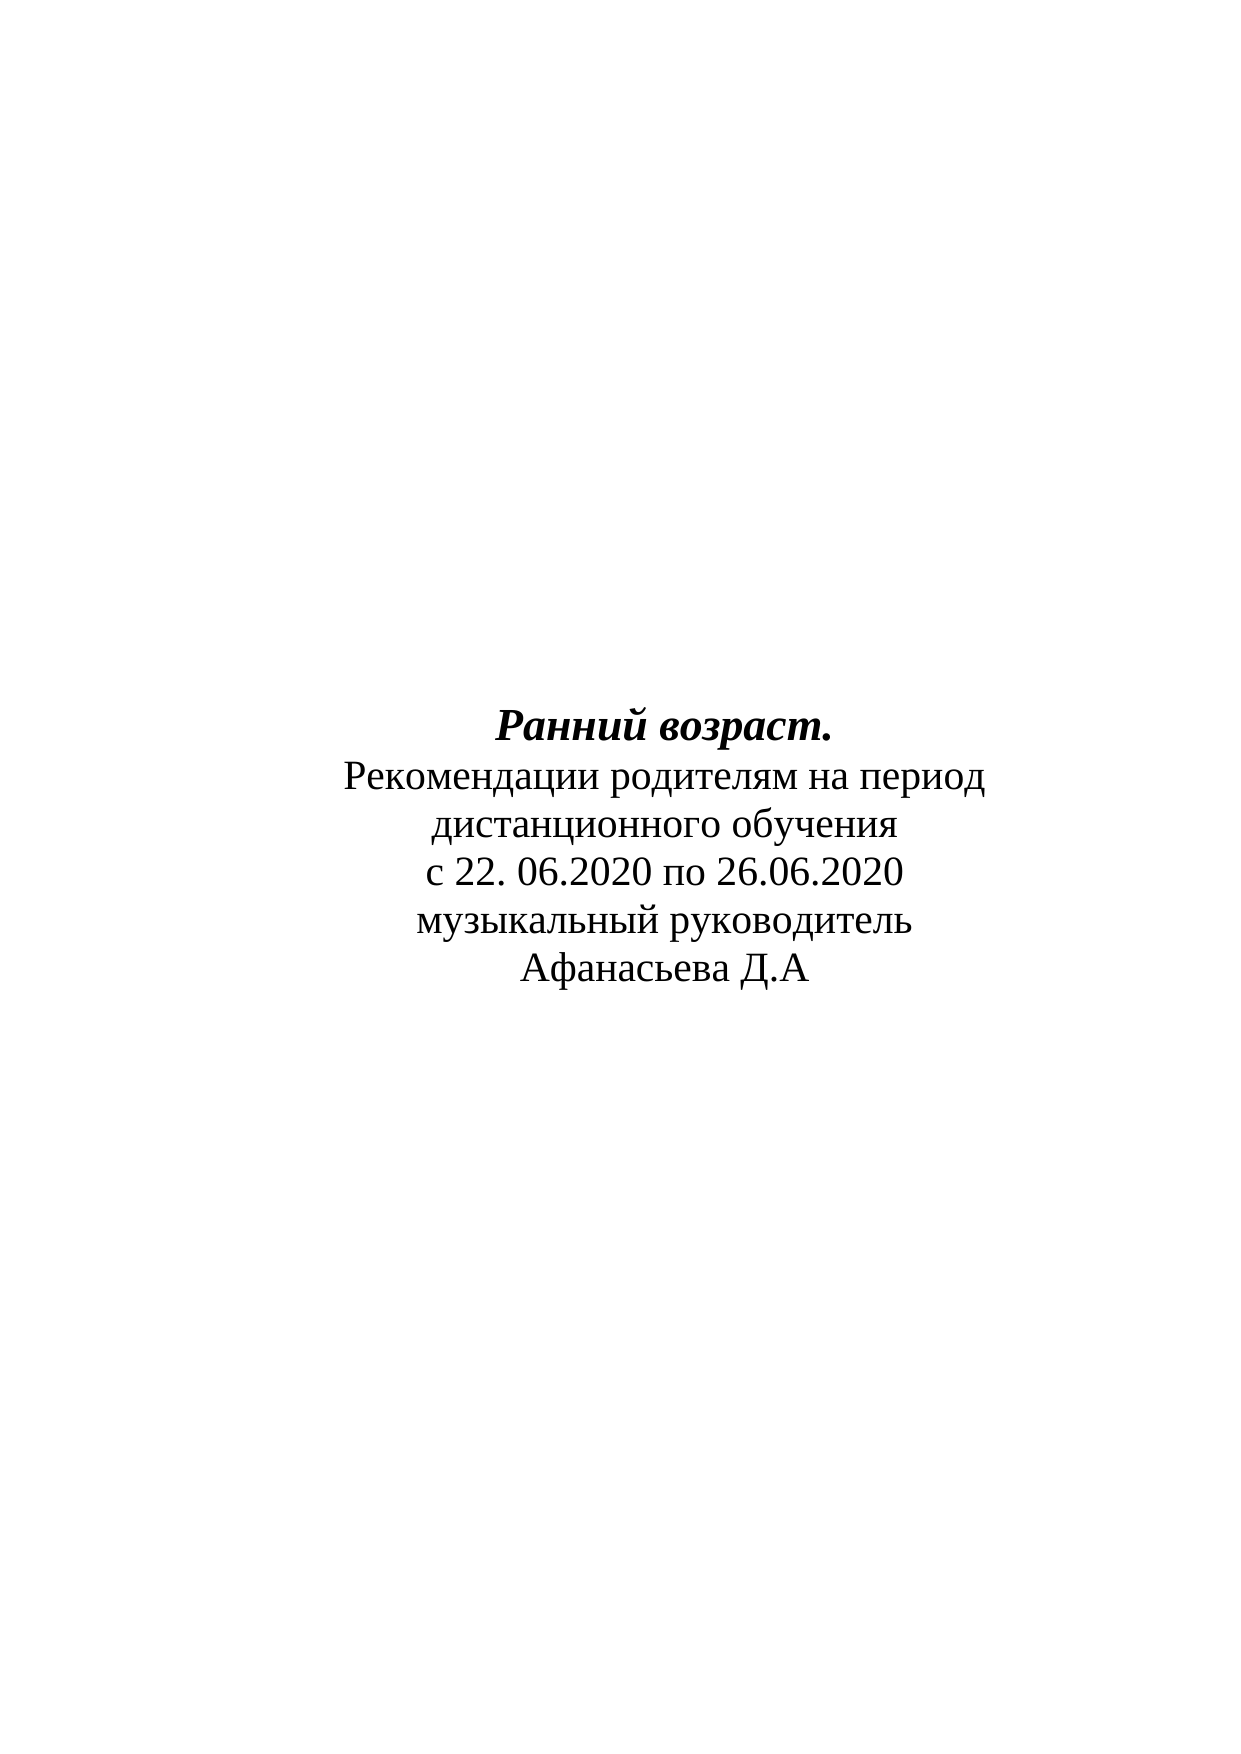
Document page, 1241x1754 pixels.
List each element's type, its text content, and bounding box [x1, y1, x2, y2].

text Рекомендации родителям на период [177, 751, 1152, 798]
text Ранний возраст. [177, 698, 1152, 751]
text музыкальный руководитель [177, 894, 1152, 942]
text Афанасьева Д.А [177, 942, 1152, 990]
text дистанционного обучения [177, 798, 1152, 846]
text с 22. 06.2020 по 26.06.2020 [177, 846, 1152, 894]
